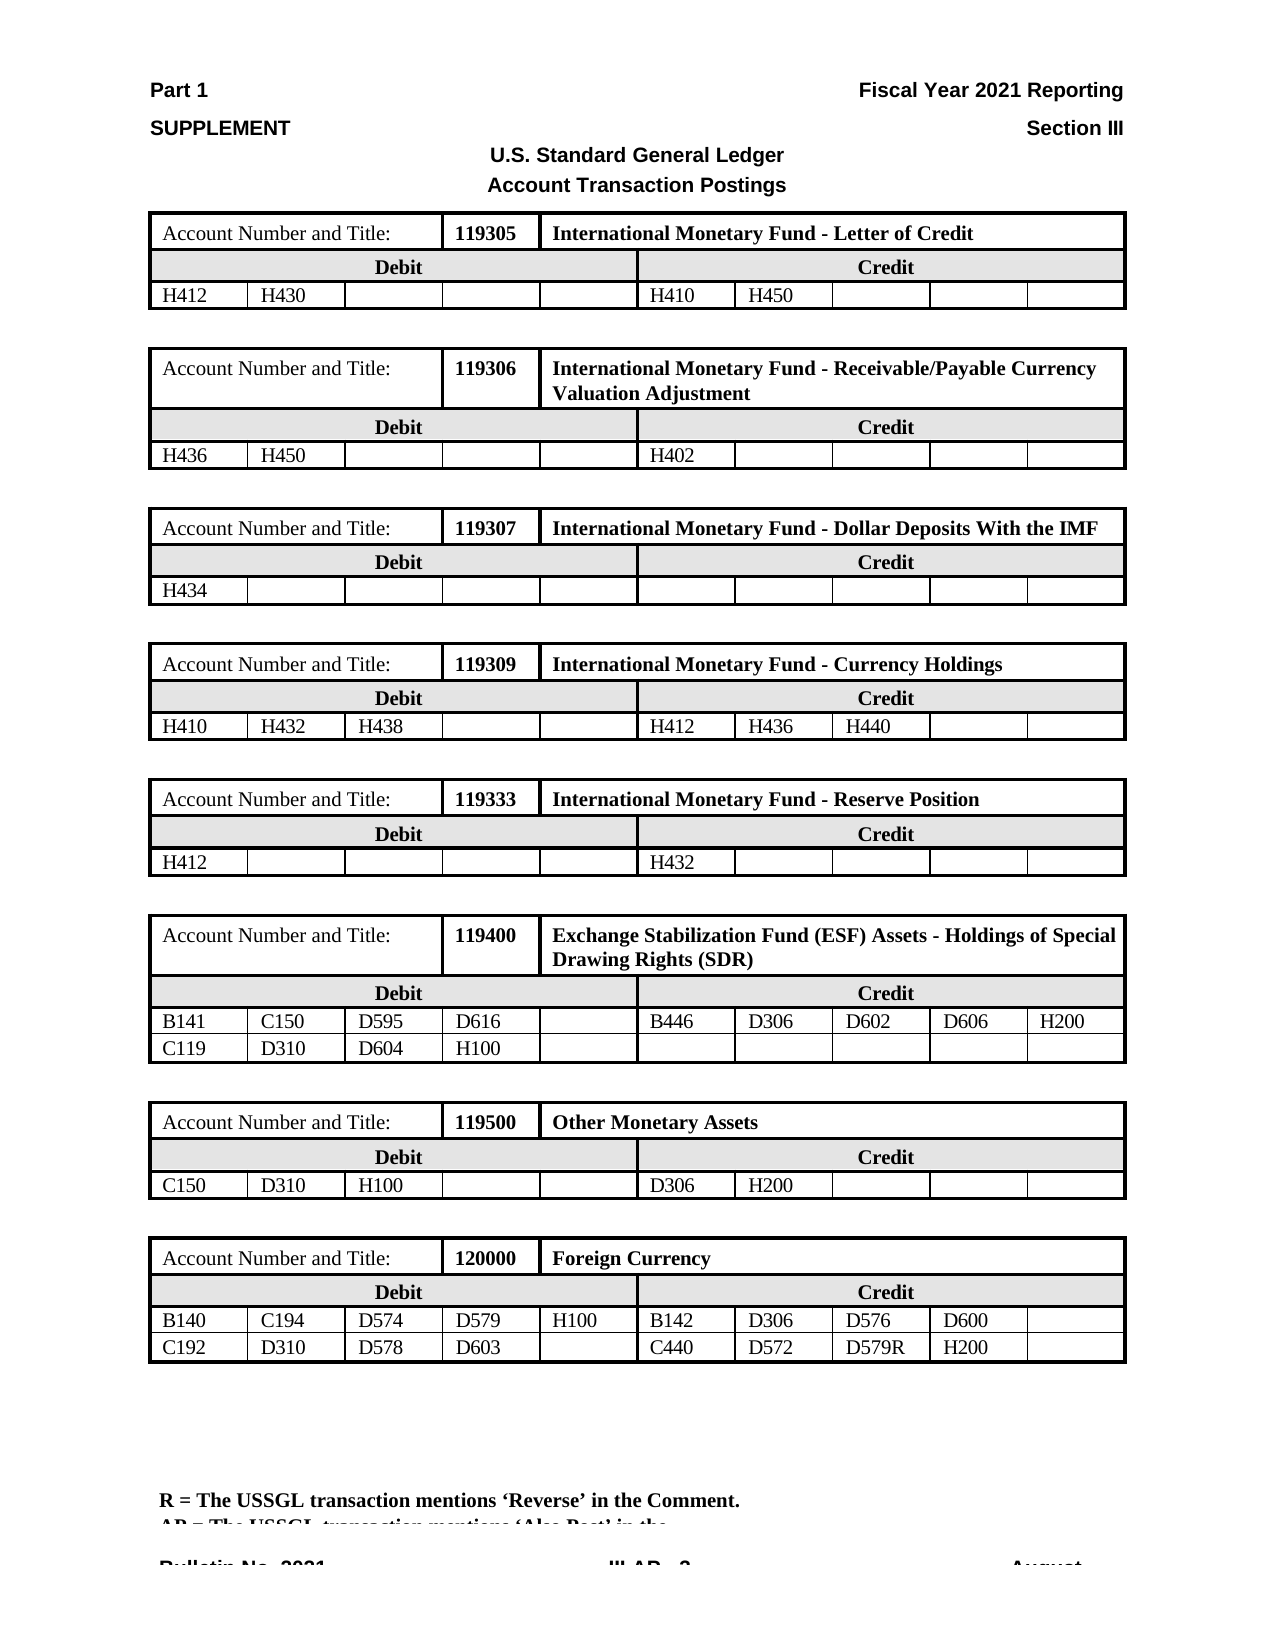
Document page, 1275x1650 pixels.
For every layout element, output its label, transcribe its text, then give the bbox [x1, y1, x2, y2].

table_cell [833, 443, 929, 467]
table_cell [833, 1173, 929, 1197]
table_cell C150 [248, 1009, 344, 1033]
table_cell D579 [443, 1308, 539, 1332]
table_cell [736, 443, 832, 467]
table_cell [1028, 1308, 1123, 1332]
table_cell D602 [833, 1009, 929, 1033]
table_cell H430 [248, 283, 344, 307]
table_cell [541, 443, 636, 467]
table_cell [248, 850, 344, 874]
table_cell D616 [443, 1009, 539, 1033]
table_header 119500 [444, 1104, 538, 1137]
table_cell H450 [248, 443, 344, 467]
table_cell D579R [833, 1333, 929, 1360]
table_cell Credit [639, 546, 1123, 575]
table_cell D600 [931, 1308, 1027, 1332]
table_cell H410 [152, 714, 247, 738]
table_cell H412 [152, 283, 247, 307]
table_cell [931, 714, 1027, 738]
table_cell [443, 714, 539, 738]
table_cell [346, 443, 442, 467]
table_cell [931, 1173, 1027, 1197]
table_cell [639, 1034, 734, 1061]
table_cell D574 [346, 1308, 442, 1332]
table_header 119309 [444, 645, 538, 678]
table_cell [833, 578, 929, 602]
table_cell B142 [639, 1308, 734, 1332]
table_cell D606 [931, 1009, 1027, 1033]
table_cell [541, 1034, 636, 1061]
table_header Account Number and Title: [152, 917, 441, 974]
table_cell B446 [639, 1009, 734, 1033]
table_cell Credit [639, 251, 1123, 280]
table_header 119305 [444, 215, 538, 248]
table_cell [1028, 283, 1123, 307]
table_cell [1028, 578, 1123, 602]
table_cell [931, 1034, 1027, 1061]
table_cell [736, 578, 832, 602]
table_cell [931, 850, 1027, 874]
table_header International Monetary Fund - Letter of Credit [542, 215, 1123, 248]
table_header 119307 [444, 510, 538, 543]
table_cell H200 [931, 1333, 1027, 1360]
table_cell D306 [639, 1173, 734, 1197]
table_cell H436 [736, 714, 832, 738]
table_header Exchange Stabilization Fund (ESF) Assets - Holdings of Special Drawing Rights (SDR) [542, 917, 1123, 974]
table_cell D604 [346, 1034, 442, 1061]
table_header Other Monetary Assets [542, 1104, 1123, 1137]
table_cell H100 [541, 1308, 636, 1332]
table_header Account Number and Title: [152, 1104, 441, 1137]
table_cell C194 [248, 1308, 344, 1332]
table_cell H432 [248, 714, 344, 738]
table_cell D603 [443, 1333, 539, 1360]
table_cell [443, 283, 539, 307]
table_cell D306 [736, 1308, 832, 1332]
table_cell [443, 578, 539, 602]
table_cell [931, 283, 1027, 307]
table_header 119333 [444, 781, 538, 814]
table_cell [736, 850, 832, 874]
table_cell D576 [833, 1308, 929, 1332]
table_cell [639, 578, 734, 602]
table_cell H436 [152, 443, 247, 467]
table_cell [541, 1173, 636, 1197]
table_cell [1028, 714, 1123, 738]
table_cell [443, 443, 539, 467]
table_cell [443, 850, 539, 874]
table_cell Debit [152, 977, 636, 1006]
table_cell [541, 714, 636, 738]
table_header International Monetary Fund - Currency Holdings [542, 645, 1123, 678]
table_cell B141 [152, 1009, 247, 1033]
table_cell D310 [248, 1173, 344, 1197]
table_header Account Number and Title: [152, 510, 441, 543]
table_cell D572 [736, 1333, 832, 1360]
table_cell H412 [639, 714, 734, 738]
table_header International Monetary Fund - Dollar Deposits With the IMF [542, 510, 1123, 543]
table_cell Debit [152, 546, 636, 575]
table_header Account Number and Title: [152, 781, 441, 814]
table_cell H100 [443, 1034, 539, 1061]
table_header International Monetary Fund - Receivable/Payable Currency Valuation Adjustment [542, 350, 1123, 407]
table_cell H402 [639, 443, 734, 467]
table_cell Debit [152, 682, 636, 711]
table_cell H412 [152, 850, 247, 874]
table_cell H200 [1028, 1009, 1123, 1033]
table_cell [833, 283, 929, 307]
table_cell D595 [346, 1009, 442, 1033]
table_header Account Number and Title: [152, 350, 441, 407]
table_cell [1028, 1173, 1123, 1197]
table_cell H450 [736, 283, 832, 307]
table_cell H100 [346, 1173, 442, 1197]
table_cell B140 [152, 1308, 247, 1332]
table_cell [736, 1034, 832, 1061]
table_cell [931, 443, 1027, 467]
table_cell Credit [639, 1140, 1123, 1169]
table_cell C192 [152, 1333, 247, 1360]
table_header Account Number and Title: [152, 215, 441, 248]
table_header 119306 [444, 350, 538, 407]
table_cell [1028, 850, 1123, 874]
table_cell H200 [736, 1173, 832, 1197]
table_cell [346, 283, 442, 307]
table_header Account Number and Title: [152, 645, 441, 678]
table_cell [833, 1034, 929, 1061]
table_cell [541, 578, 636, 602]
table_cell H432 [639, 850, 734, 874]
table_cell [541, 1009, 636, 1033]
table_cell Credit [639, 977, 1123, 1006]
table_cell [541, 283, 636, 307]
table_header International Monetary Fund - Reserve Position [542, 781, 1123, 814]
table_cell D310 [248, 1034, 344, 1061]
table_cell D578 [346, 1333, 442, 1360]
table_cell Debit [152, 1276, 636, 1305]
table_cell Credit [639, 682, 1123, 711]
table_cell [833, 850, 929, 874]
table_cell H410 [639, 283, 734, 307]
table_cell Debit [152, 410, 636, 439]
table_cell [1028, 443, 1123, 467]
table_cell D306 [736, 1009, 832, 1033]
table_cell C119 [152, 1034, 247, 1061]
table_cell Debit [152, 251, 636, 280]
table_cell [1028, 1034, 1123, 1061]
table_header 120000 [444, 1240, 538, 1273]
table_cell [346, 850, 442, 874]
table_cell C440 [639, 1333, 734, 1360]
table_header Foreign Currency [542, 1240, 1123, 1273]
table_cell [541, 1333, 636, 1360]
table_cell Credit [639, 410, 1123, 439]
table_cell Credit [639, 817, 1123, 846]
table_cell [541, 850, 636, 874]
table_cell [443, 1173, 539, 1197]
table_cell [931, 578, 1027, 602]
table_cell C150 [152, 1173, 247, 1197]
table_cell Debit [152, 817, 636, 846]
table_header 119400 [444, 917, 538, 974]
table_header Account Number and Title: [152, 1240, 441, 1273]
table_cell [346, 578, 442, 602]
table_cell [248, 578, 344, 602]
table_cell H434 [152, 578, 247, 602]
table_cell Credit [639, 1276, 1123, 1305]
table_cell H440 [833, 714, 929, 738]
table_cell Debit [152, 1140, 636, 1169]
table_cell [1028, 1333, 1123, 1360]
table_cell D310 [248, 1333, 344, 1360]
table_cell H438 [346, 714, 442, 738]
